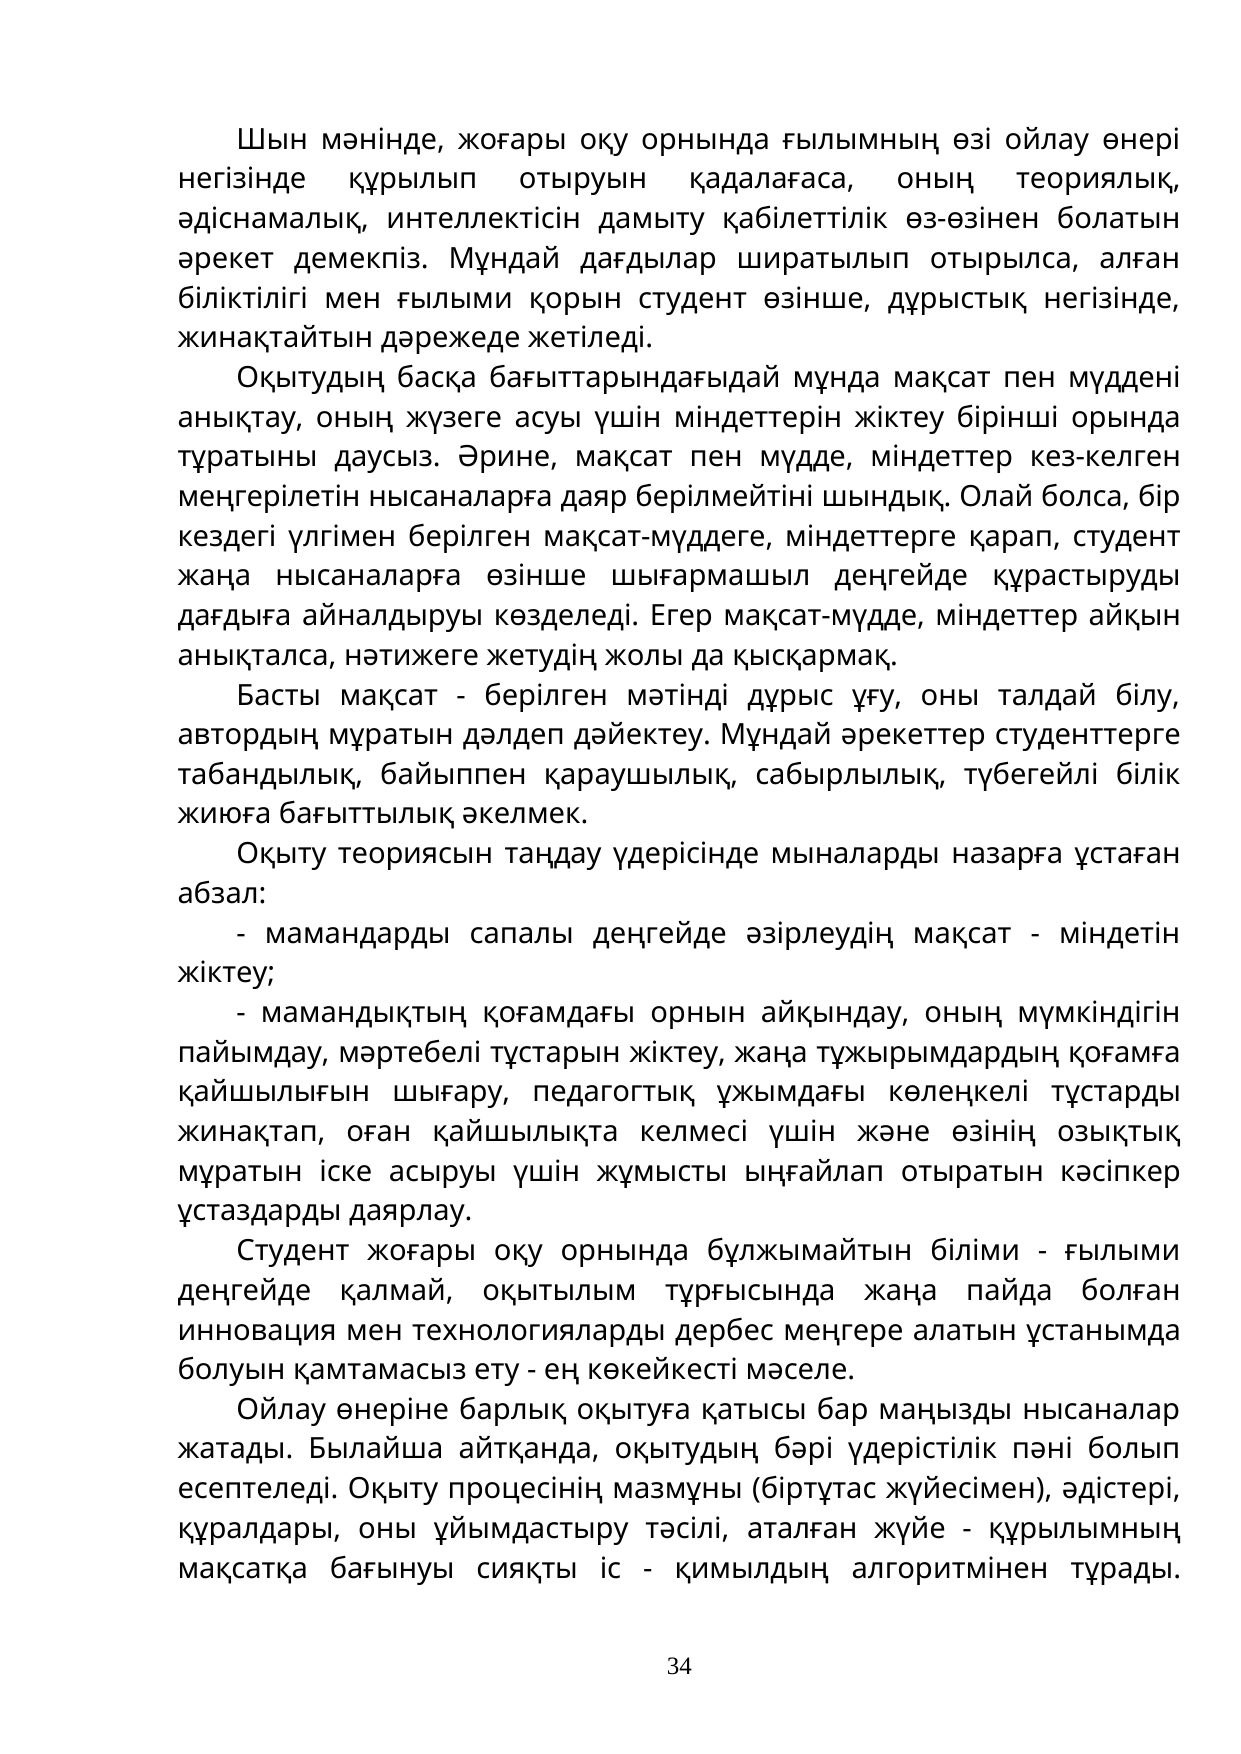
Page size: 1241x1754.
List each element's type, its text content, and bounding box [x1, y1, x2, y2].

text - мамандарды сапалы деңгейде әзірлеудің мақсат - міндетін жіктеу; [177, 912, 1181, 991]
text Оқыту теориясын таңдау үдерісінде мыналарды назарға ұстаған абзал: [177, 832, 1181, 912]
text - мамандықтың қоғамдағы орнын айқындау, оның мүмкіндігін пайымдау, мәртебелі тұстарын жіктеу, жаңа тұжырымдардың қоғамға қайшылығын шығару, педагогтық ұжымдағы көлеңкелі тұстарды жинақтап, оған қайшылықта келмесі үшін және өзінің озықтық мұратын іске асыруы үшін жұмысты ыңғайлап отыратын кәсіпкер ұстаздарды даярлау. [177, 991, 1181, 1229]
text Студент жоғары оқу орнында бұлжымайтын біліми - ғылыми деңгейде қалмай, оқытылым тұрғысында жаңа пайда болған инновация мен технологияларды дербес меңгере алатын ұстанымда болуын қамтамасыз ету - ең көкейкесті мәселе. [177, 1229, 1181, 1388]
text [177, 1388, 1181, 1587]
text Басты мақсат - берілген мәтінді дұрыс ұғу, оны талдай білу, автордың мұратын дәлдеп дәйектеу. Мұндай әрекеттер студенттерге табандылық, байыппен қараушылық, сабырлылық, түбегейлі білік жиюға бағыттылық әкелмек. [177, 674, 1181, 832]
text Шын мәнінде, жоғары оқу орнында ғылымның өзі ойлау өнері негізінде құрылып отыруын қадалағаса, оның теориялық, әдіснамалық, интеллектісін дамыту қабілеттілік өз-өзінен болатын әрекет демекпіз. Мұндай дағдылар ширатылып отырылса, алған біліктілігі мен ғылыми қорын студент өзінше, дұрыстық негізінде, жинақтайтын дәрежеде жетіледі. [177, 118, 1181, 356]
text Оқытудың басқа бағыттарындағыдай мұнда мақсат пен мүддені анықтау, оның жүзеге асуы үшін міндеттерін жіктеу бірінші орында тұратыны даусыз. Әрине, мақсат пен мүдде, міндеттер кез-келген меңгерілетін нысаналарға даяр берілмейтіні шындық. Олай болса, бір кездегі үлгімен берілген мақсат-мүддеге, міндеттерге қарап, студент жаңа нысаналарға өзінше шығармашыл деңгейде құрастыруды дағдыға айналдыруы көзделеді. Егер мақсат-мүдде, міндеттер айқын анықталса, нәтижеге жетудің жолы да қысқармақ. [177, 356, 1181, 674]
